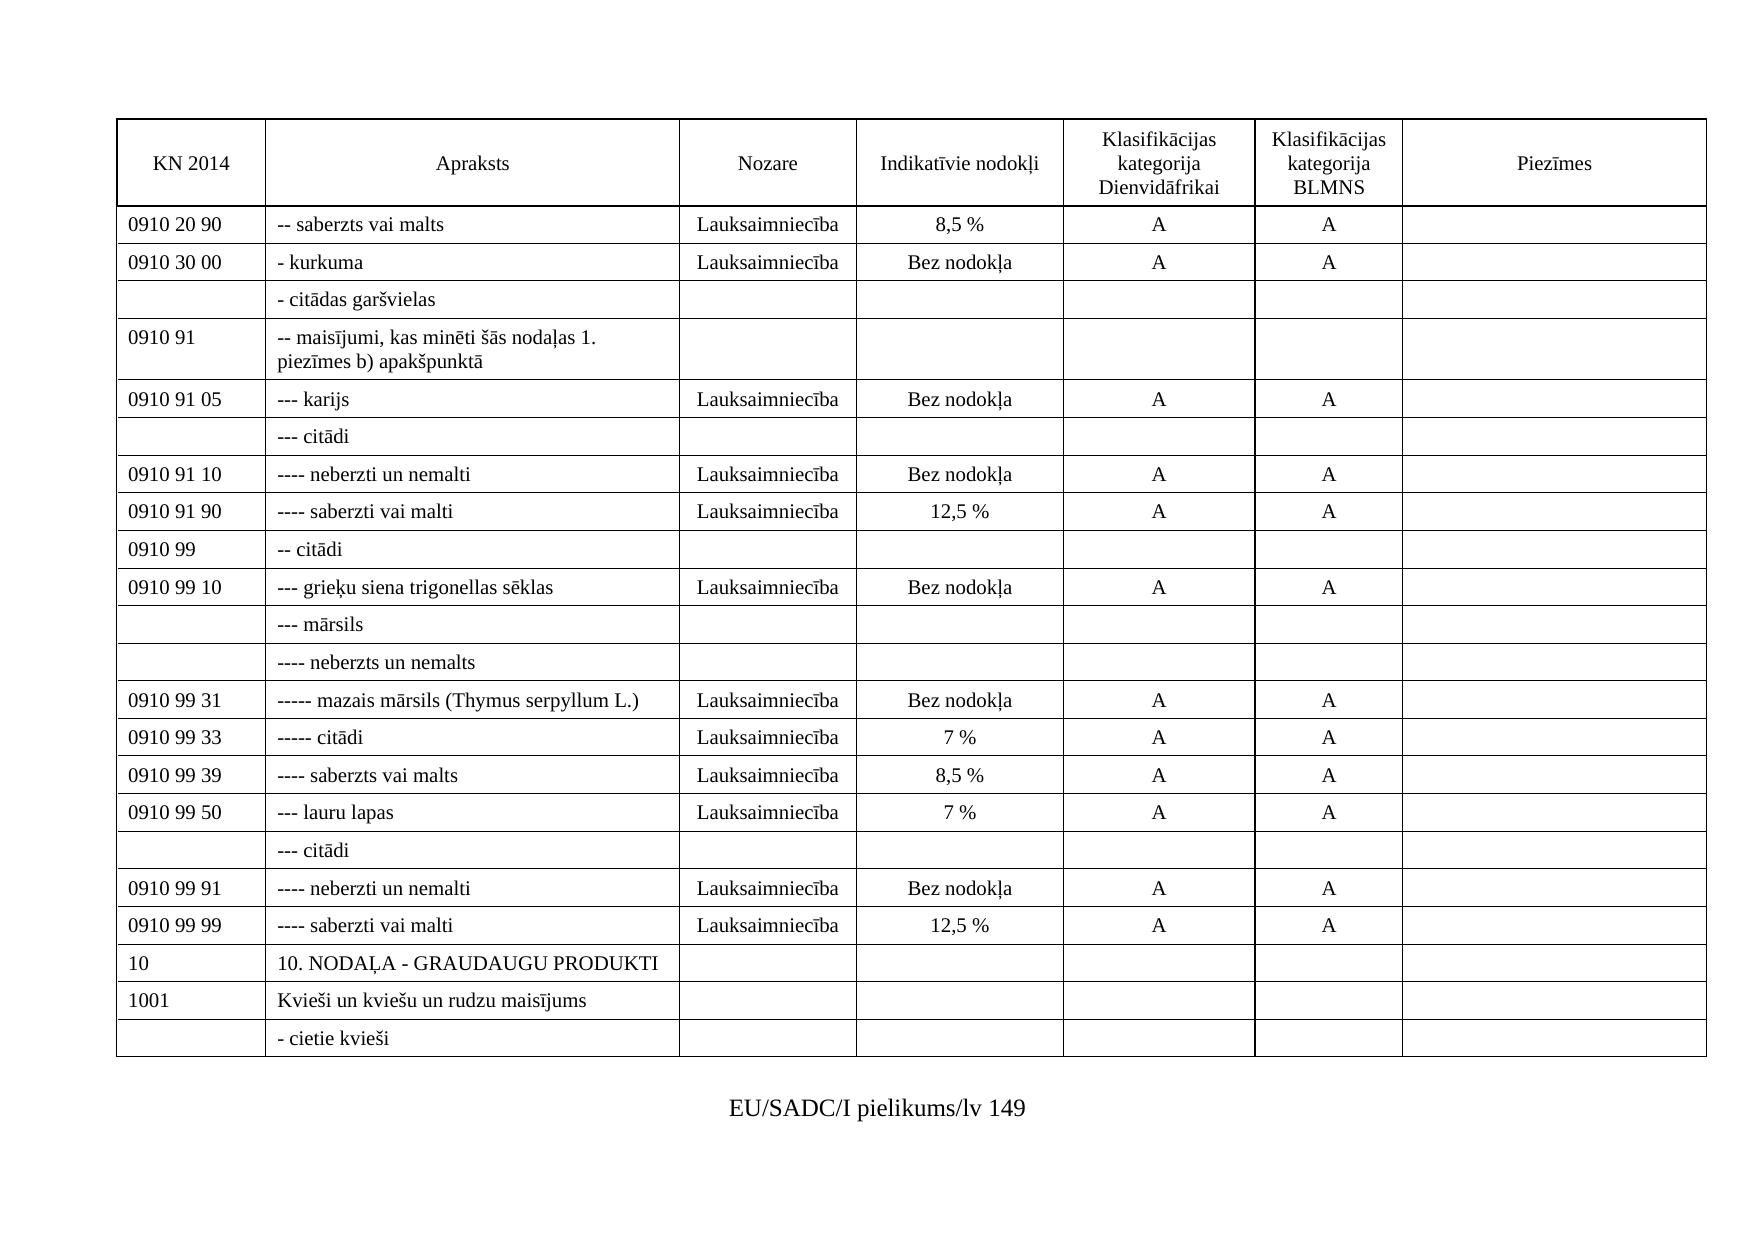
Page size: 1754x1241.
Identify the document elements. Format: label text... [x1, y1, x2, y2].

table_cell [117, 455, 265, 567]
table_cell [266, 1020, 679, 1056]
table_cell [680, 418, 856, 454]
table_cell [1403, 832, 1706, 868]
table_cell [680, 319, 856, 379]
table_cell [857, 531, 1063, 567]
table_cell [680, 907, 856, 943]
table_header Nozare [680, 120, 856, 205]
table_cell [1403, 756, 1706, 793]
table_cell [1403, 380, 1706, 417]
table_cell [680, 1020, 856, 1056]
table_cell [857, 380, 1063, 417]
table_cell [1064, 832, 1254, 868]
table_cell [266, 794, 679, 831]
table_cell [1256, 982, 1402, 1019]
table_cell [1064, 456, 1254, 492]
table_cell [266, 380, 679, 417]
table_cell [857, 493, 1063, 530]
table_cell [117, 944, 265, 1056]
table_header Indikatīvie nodokļi [857, 120, 1063, 205]
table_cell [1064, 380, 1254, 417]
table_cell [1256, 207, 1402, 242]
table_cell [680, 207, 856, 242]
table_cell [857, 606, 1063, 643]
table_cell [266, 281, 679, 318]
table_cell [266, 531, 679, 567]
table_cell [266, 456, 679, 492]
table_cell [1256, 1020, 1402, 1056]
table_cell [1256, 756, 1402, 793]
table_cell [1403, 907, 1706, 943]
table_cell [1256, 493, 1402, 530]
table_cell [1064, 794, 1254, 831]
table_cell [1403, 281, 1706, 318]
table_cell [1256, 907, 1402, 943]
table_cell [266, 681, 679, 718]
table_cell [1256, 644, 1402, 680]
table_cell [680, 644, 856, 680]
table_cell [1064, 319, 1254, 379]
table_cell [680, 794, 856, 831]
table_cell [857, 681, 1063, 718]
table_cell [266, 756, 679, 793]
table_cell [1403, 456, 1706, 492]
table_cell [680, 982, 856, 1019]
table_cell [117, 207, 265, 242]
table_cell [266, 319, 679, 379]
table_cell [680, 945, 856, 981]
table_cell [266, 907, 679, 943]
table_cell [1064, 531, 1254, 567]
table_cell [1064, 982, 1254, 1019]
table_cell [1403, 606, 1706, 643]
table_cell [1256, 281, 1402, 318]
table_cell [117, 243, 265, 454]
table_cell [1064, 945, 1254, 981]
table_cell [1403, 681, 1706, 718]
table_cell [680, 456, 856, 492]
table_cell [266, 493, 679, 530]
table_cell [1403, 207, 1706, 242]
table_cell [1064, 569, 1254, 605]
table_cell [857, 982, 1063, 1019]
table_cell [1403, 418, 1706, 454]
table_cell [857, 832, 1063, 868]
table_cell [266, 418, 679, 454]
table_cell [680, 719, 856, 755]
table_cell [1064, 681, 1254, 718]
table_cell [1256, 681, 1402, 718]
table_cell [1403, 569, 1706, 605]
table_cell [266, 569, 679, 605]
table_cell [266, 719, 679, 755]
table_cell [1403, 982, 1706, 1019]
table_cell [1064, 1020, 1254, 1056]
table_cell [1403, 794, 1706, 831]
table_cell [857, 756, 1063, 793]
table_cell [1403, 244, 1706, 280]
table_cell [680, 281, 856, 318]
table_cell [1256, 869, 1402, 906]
table_header Apraksts [266, 120, 679, 205]
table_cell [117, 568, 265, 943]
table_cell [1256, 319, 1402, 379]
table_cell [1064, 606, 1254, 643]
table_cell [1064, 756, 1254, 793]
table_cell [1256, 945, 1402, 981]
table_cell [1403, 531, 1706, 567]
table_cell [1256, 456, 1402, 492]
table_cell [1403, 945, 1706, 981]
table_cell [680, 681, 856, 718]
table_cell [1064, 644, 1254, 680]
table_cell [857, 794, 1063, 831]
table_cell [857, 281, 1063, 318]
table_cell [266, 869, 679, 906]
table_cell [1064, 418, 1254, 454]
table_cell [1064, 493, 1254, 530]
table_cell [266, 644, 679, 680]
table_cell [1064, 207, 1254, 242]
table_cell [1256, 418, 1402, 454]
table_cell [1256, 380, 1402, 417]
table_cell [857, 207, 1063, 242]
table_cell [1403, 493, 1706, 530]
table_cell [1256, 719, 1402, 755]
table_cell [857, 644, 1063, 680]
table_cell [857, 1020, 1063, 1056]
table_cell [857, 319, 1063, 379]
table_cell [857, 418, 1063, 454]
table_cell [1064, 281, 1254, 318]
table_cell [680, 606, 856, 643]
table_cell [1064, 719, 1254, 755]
table_header Piezīmes [1403, 120, 1706, 205]
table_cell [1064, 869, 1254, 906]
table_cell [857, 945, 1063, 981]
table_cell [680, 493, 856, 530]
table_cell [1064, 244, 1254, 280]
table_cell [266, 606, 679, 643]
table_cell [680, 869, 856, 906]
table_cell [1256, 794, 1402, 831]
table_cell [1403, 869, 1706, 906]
table_header Klasifikācijas kategorija Dienvidāfrikai [1064, 120, 1254, 205]
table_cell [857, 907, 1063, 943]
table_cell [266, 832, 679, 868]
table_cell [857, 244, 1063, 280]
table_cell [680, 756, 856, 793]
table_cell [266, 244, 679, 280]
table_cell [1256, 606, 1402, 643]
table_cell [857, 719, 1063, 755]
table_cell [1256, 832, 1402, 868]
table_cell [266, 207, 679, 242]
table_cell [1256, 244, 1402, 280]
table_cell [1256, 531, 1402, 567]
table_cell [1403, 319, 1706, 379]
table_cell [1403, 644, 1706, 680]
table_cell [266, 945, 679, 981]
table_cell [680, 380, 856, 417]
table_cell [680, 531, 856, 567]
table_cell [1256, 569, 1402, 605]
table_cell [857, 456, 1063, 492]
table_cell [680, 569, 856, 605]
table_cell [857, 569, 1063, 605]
table_header KN 2014 [118, 120, 265, 205]
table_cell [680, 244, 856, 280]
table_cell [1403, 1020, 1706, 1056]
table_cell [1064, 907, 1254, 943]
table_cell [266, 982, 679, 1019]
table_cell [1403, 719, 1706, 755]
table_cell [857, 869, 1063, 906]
table_header Klasifikācijas kategorija BLMNS [1256, 120, 1402, 205]
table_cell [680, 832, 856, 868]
